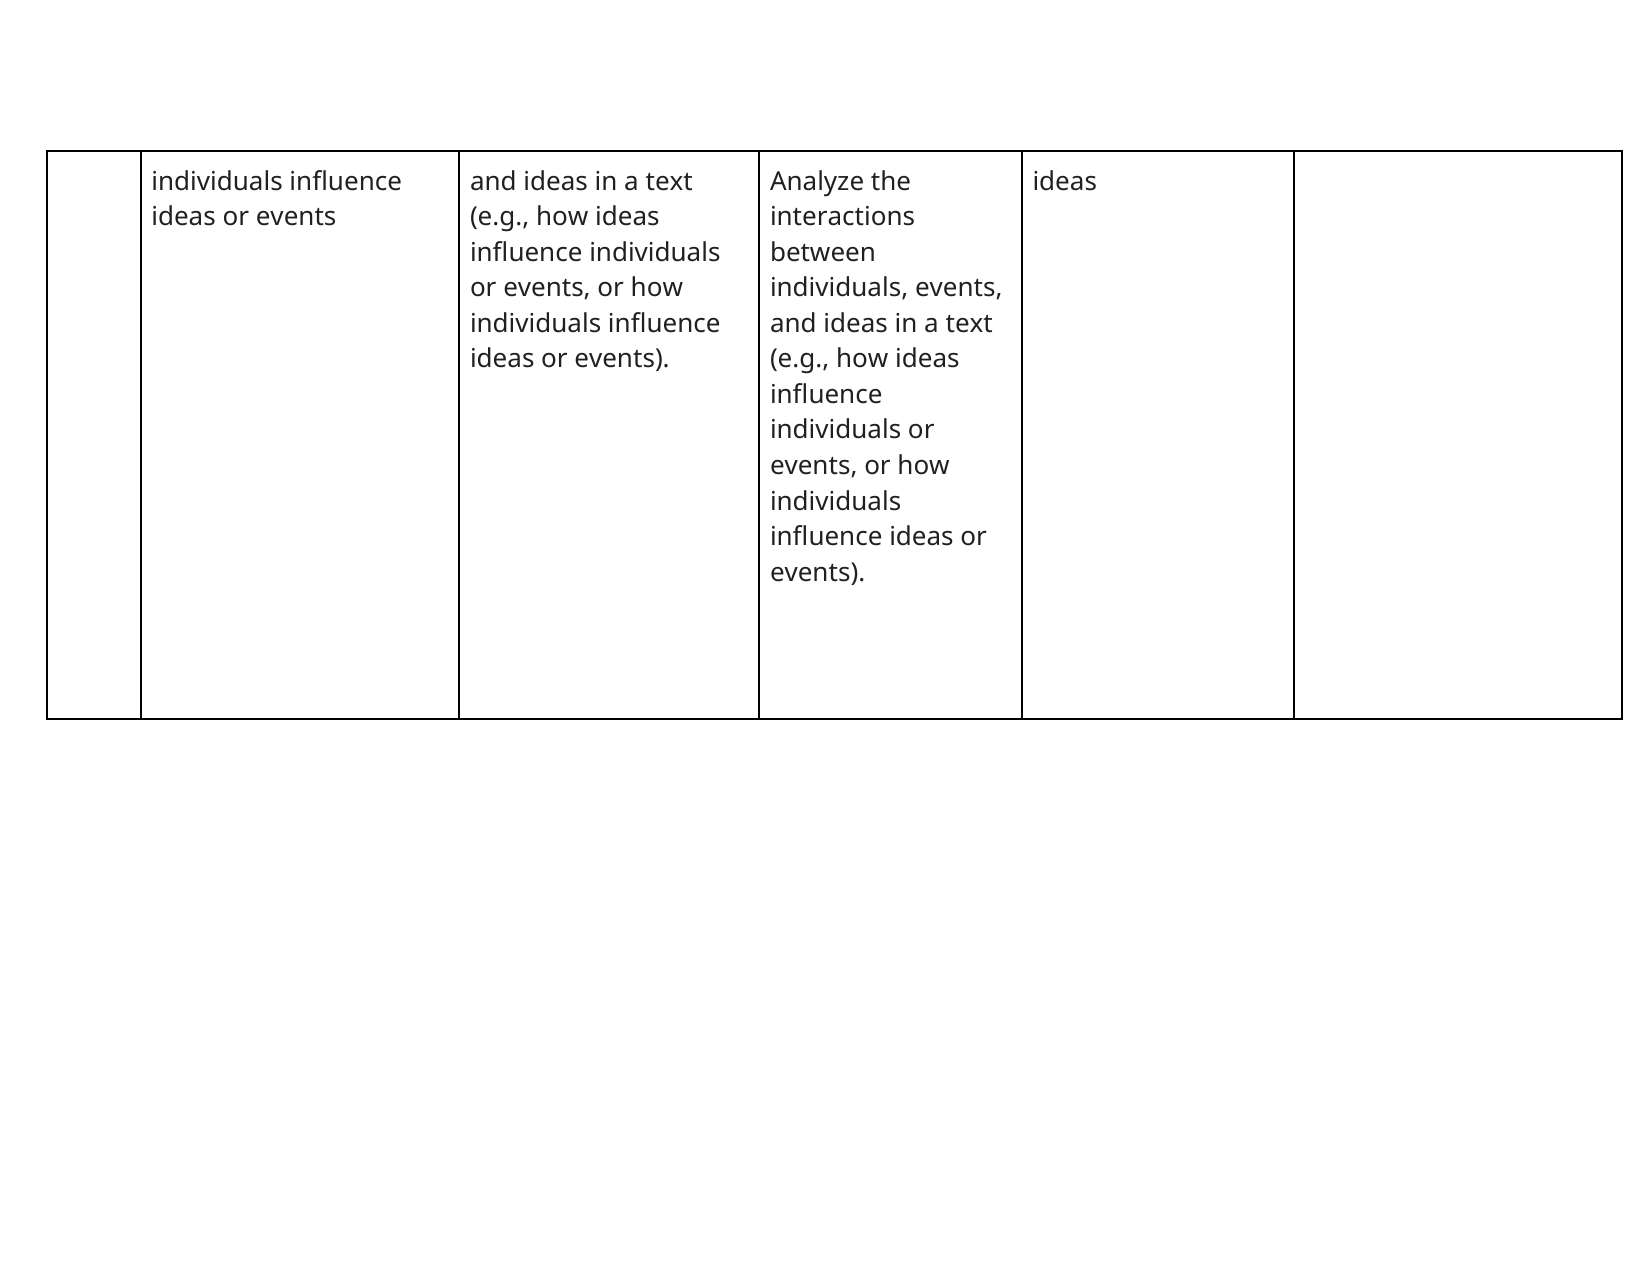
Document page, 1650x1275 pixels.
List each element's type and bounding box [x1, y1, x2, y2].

table_cell [460, 152, 758, 718]
table_cell [1295, 152, 1621, 718]
table_cell [760, 152, 1021, 718]
table_cell [1023, 152, 1293, 718]
table_cell [142, 152, 458, 718]
table_cell [48, 152, 140, 718]
